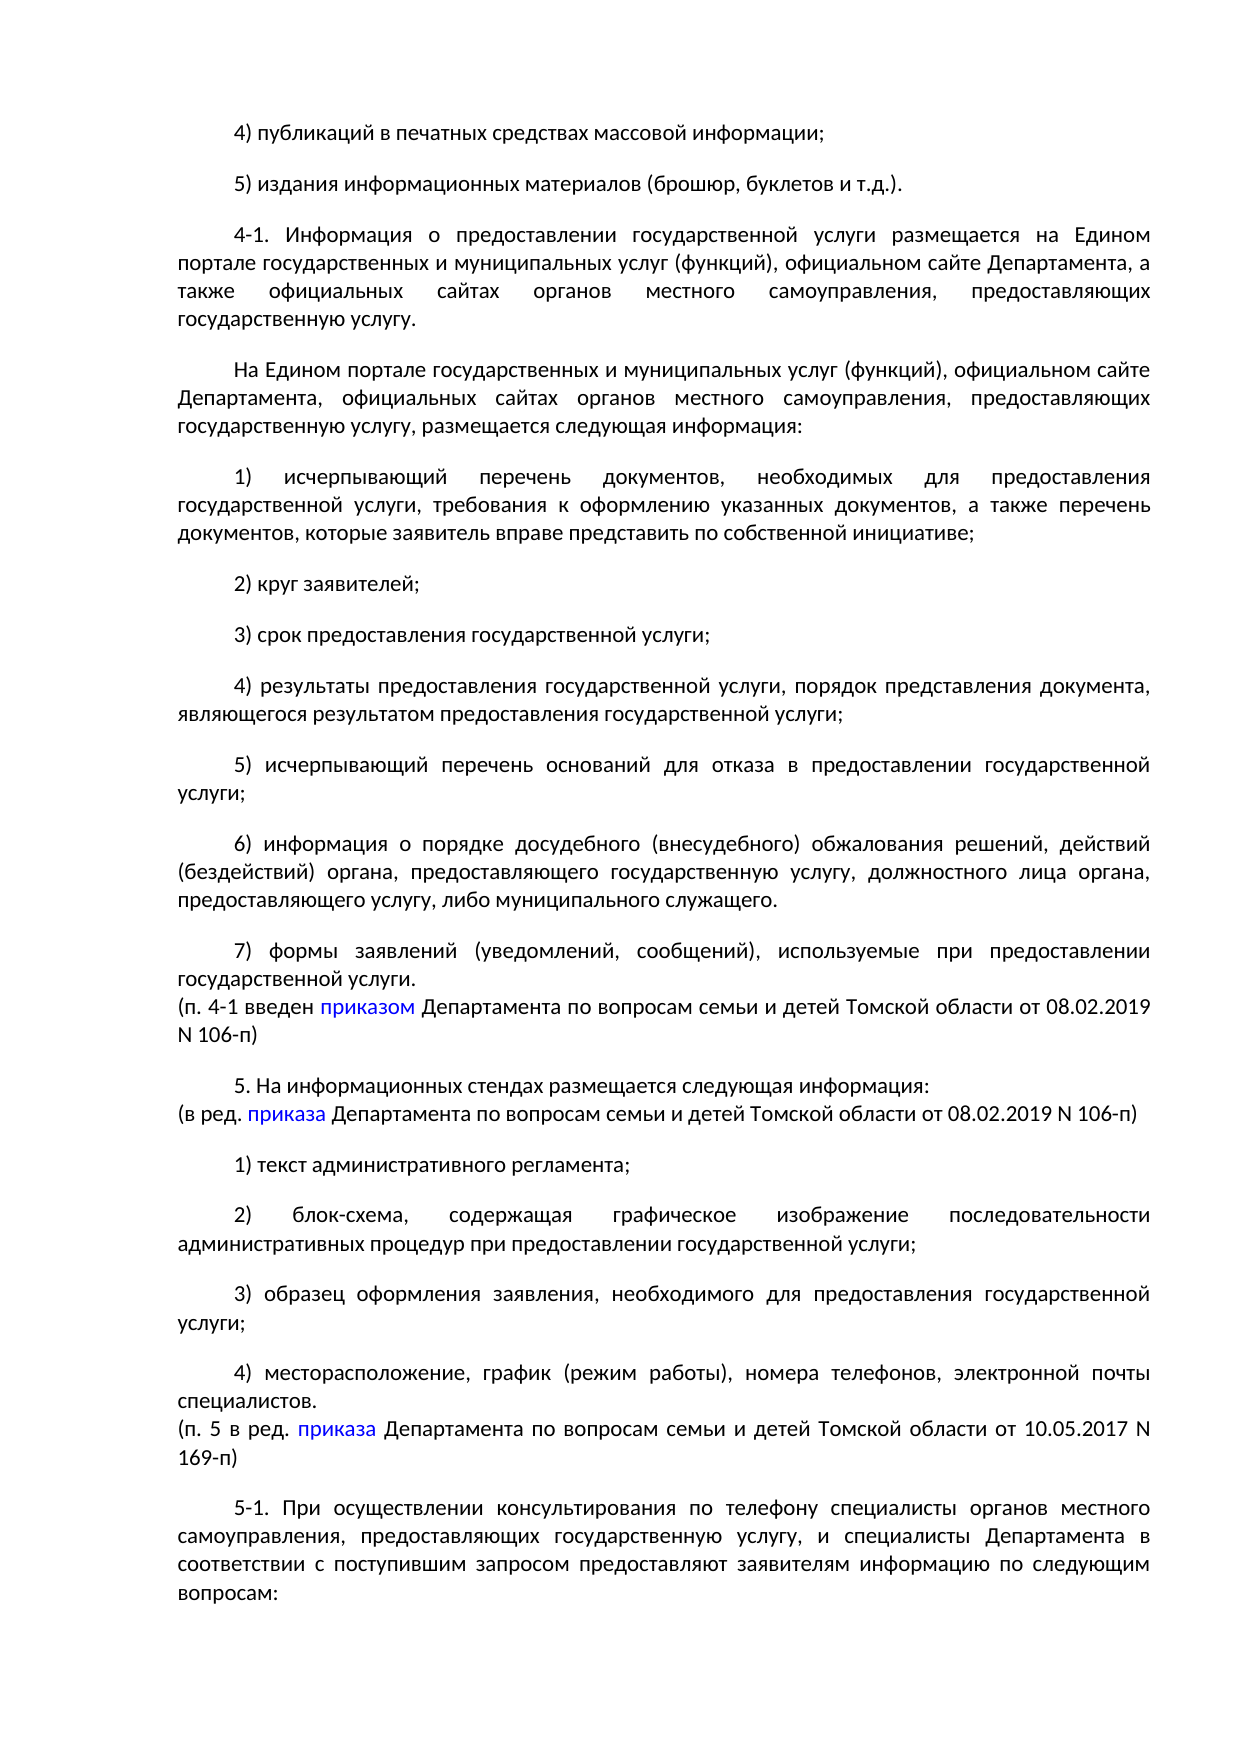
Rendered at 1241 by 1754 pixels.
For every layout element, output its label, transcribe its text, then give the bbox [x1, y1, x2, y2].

text (в ред. приказа Департамента по вопросам семьи и детей Томской области от 08.02.2019 N 106-п) [177, 1099, 1152, 1127]
text 4-1. Информация о предоставлении государственной услуги размещается на Едином портале государственных и муниципальных услуг (функций), официальном сайте Департамента, а также официальных сайтах органов местного самоуправления, предоставляющих государственную услугу. [177, 220, 1152, 332]
text (п. 4-1 введен приказом Департамента по вопросам семьи и детей Томской области от 08.02.2019 N 106-п) [177, 992, 1152, 1048]
text 5) издания информационных материалов (брошюр, буклетов и т.д.). [177, 169, 1152, 197]
text 6) информация о порядке досудебного (внесудебного) обжалования решений, действий (бездействий) органа, предоставляющего государственную услугу, должностного лица органа, предоставляющего услугу, либо муниципального служащего. [177, 829, 1152, 913]
text 4) результаты предоставления государственной услуги, порядок представления документа, являющегося результатом предоставления государственной услуги; [177, 671, 1152, 727]
text 5) исчерпывающий перечень оснований для отказа в предоставлении государственной услуги; [177, 750, 1152, 806]
text 1) исчерпывающий перечень документов, необходимых для предоставления государственной услуги, требования к оформлению указанных документов, а также перечень документов, которые заявитель вправе представить по собственной инициативе; [177, 462, 1152, 546]
text 2) блок-схема, содержащая графическое изображение последовательности административных процедур при предоставлении государственной услуги; [177, 1201, 1152, 1257]
text 5. На информационных стендах размещается следующая информация: [177, 1071, 1152, 1099]
text 4) публикаций в печатных средствах массовой информации; [177, 118, 1152, 146]
text 7) формы заявлений (уведомлений, сообщений), используемые при предоставлении государственной услуги. [177, 936, 1152, 992]
text 3) срок предоставления государственной услуги; [177, 620, 1152, 648]
text 2) круг заявителей; [177, 569, 1152, 597]
text На Едином портале государственных и муниципальных услуг (функций), официальном сайте Департамента, официальных сайтах органов местного самоуправления, предоставляющих государственную услугу, размещается следующая информация: [177, 355, 1152, 439]
text 4) месторасположение, график (режим работы), номера телефонов, электронной почты специалистов. [177, 1358, 1152, 1414]
text 1) текст административного регламента; [177, 1150, 1152, 1178]
text (п. 5 в ред. приказа Департамента по вопросам семьи и детей Томской области от 10.05.2017 N 169-п) [177, 1414, 1152, 1471]
text 5-1. При осуществлении консультирования по телефону специалисты органов местного самоуправления, предоставляющих государственную услугу, и специалисты Департамента в соответствии с поступившим запросом предоставляют заявителям информацию по следующим вопросам: [177, 1493, 1152, 1606]
text 3) образец оформления заявления, необходимого для предоставления государственной услуги; [177, 1279, 1152, 1336]
